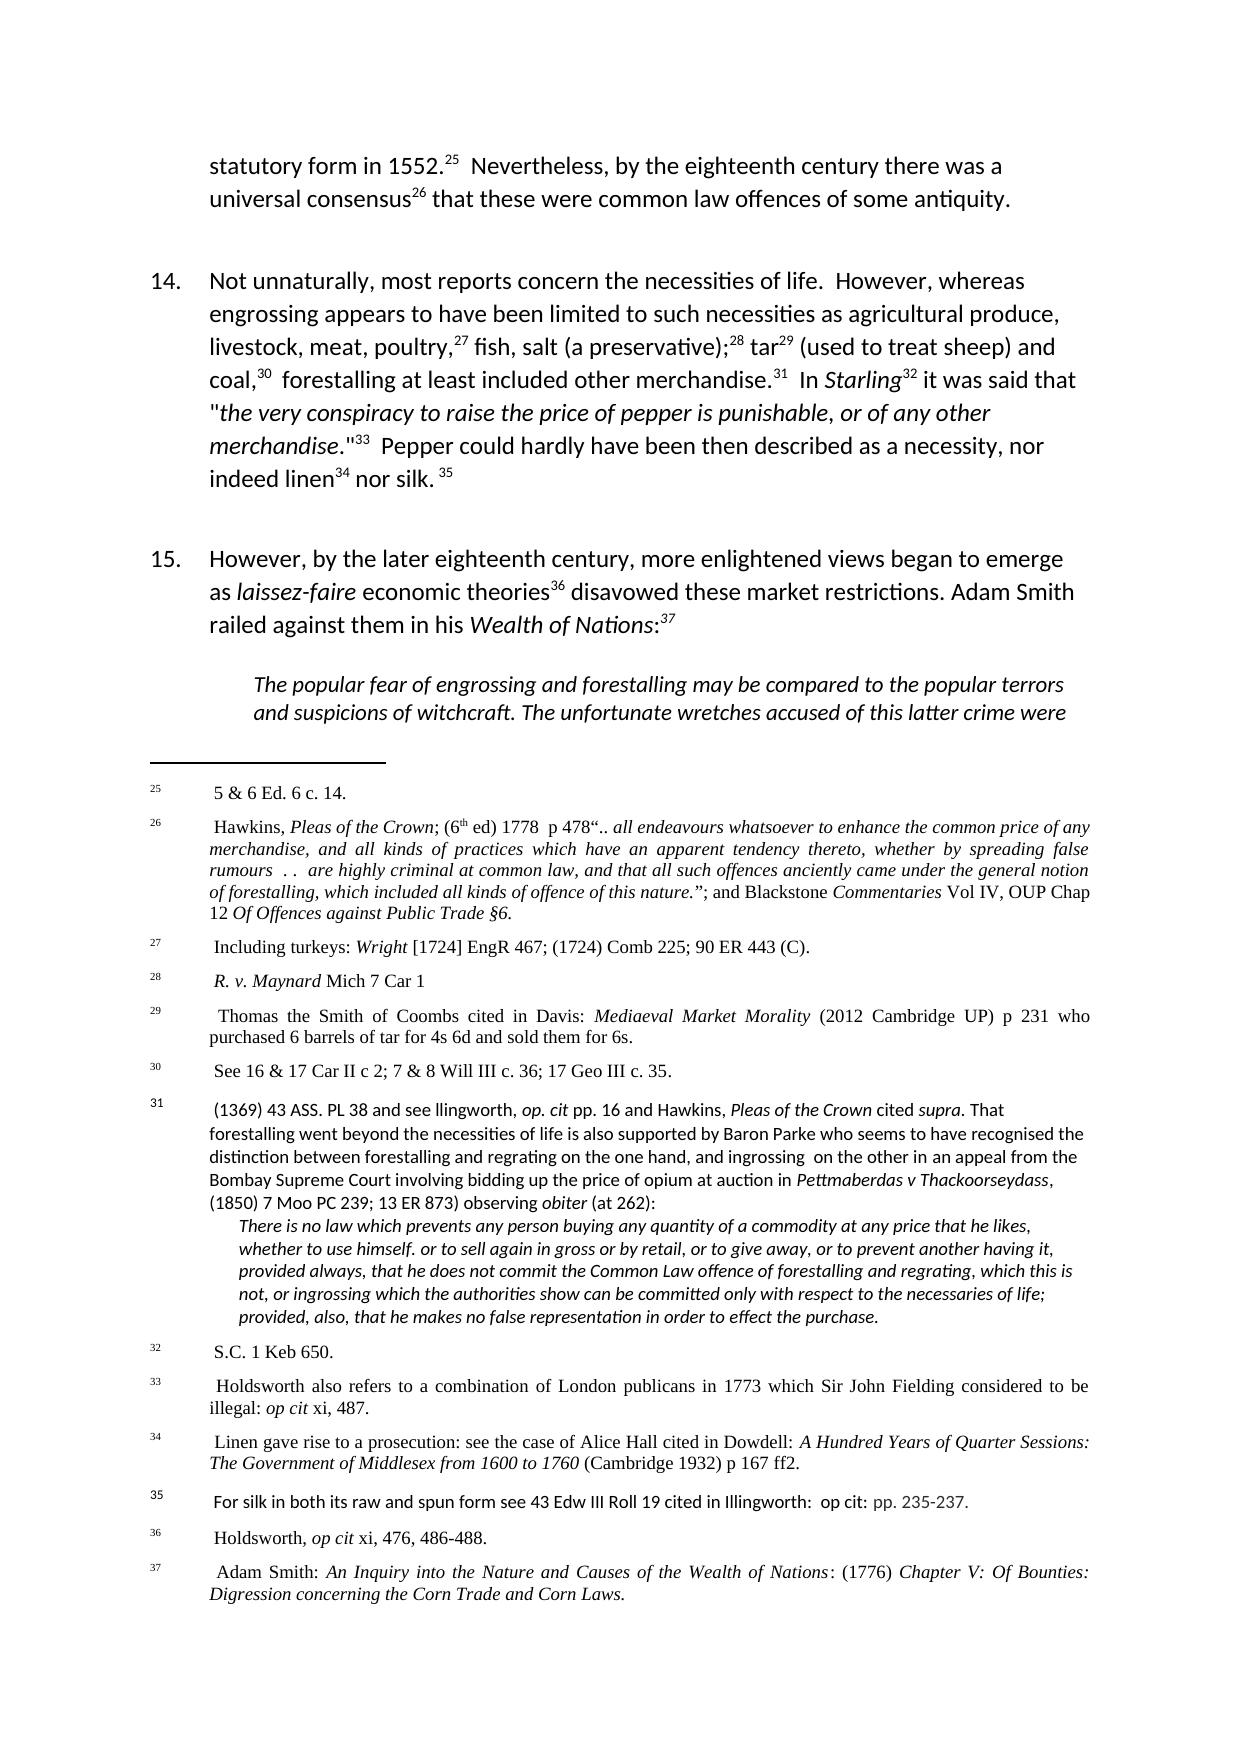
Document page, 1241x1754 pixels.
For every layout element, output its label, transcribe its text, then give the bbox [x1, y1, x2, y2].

list The popular fear of engrossing and forestalling may be compared to the popular terrors and suspicions of witchcraft. The unfortunate wretches accused of this latter crime were not more innocent of the misfortunes imputed to them, than those who have been accused of the former. [253, 670, 1090, 726]
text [150, 150, 1090, 213]
list Not unnaturally, most reports concern the necessities of life. However, whereas engrossing appears to have been limited to such necessities as agricultural produce, livestock, meat, poultry, fish, salt (a preservative); tar (used to treat sheep) and coal, forestalling at least included other merchandise. In Starling it was said that "the very conspiracy to raise the price of pepper is punishable, or of any other merchandise." Pepper could hardly have been then described as a necessity, nor indeed linen nor silk. [150, 265, 1090, 493]
text However, by the later eighteenth century, more enlightened views began to emerge as laissez-faire economic theories disavowed these market restrictions. Adam Smith railed against them in his Wealth of Nations: [150, 543, 1090, 639]
